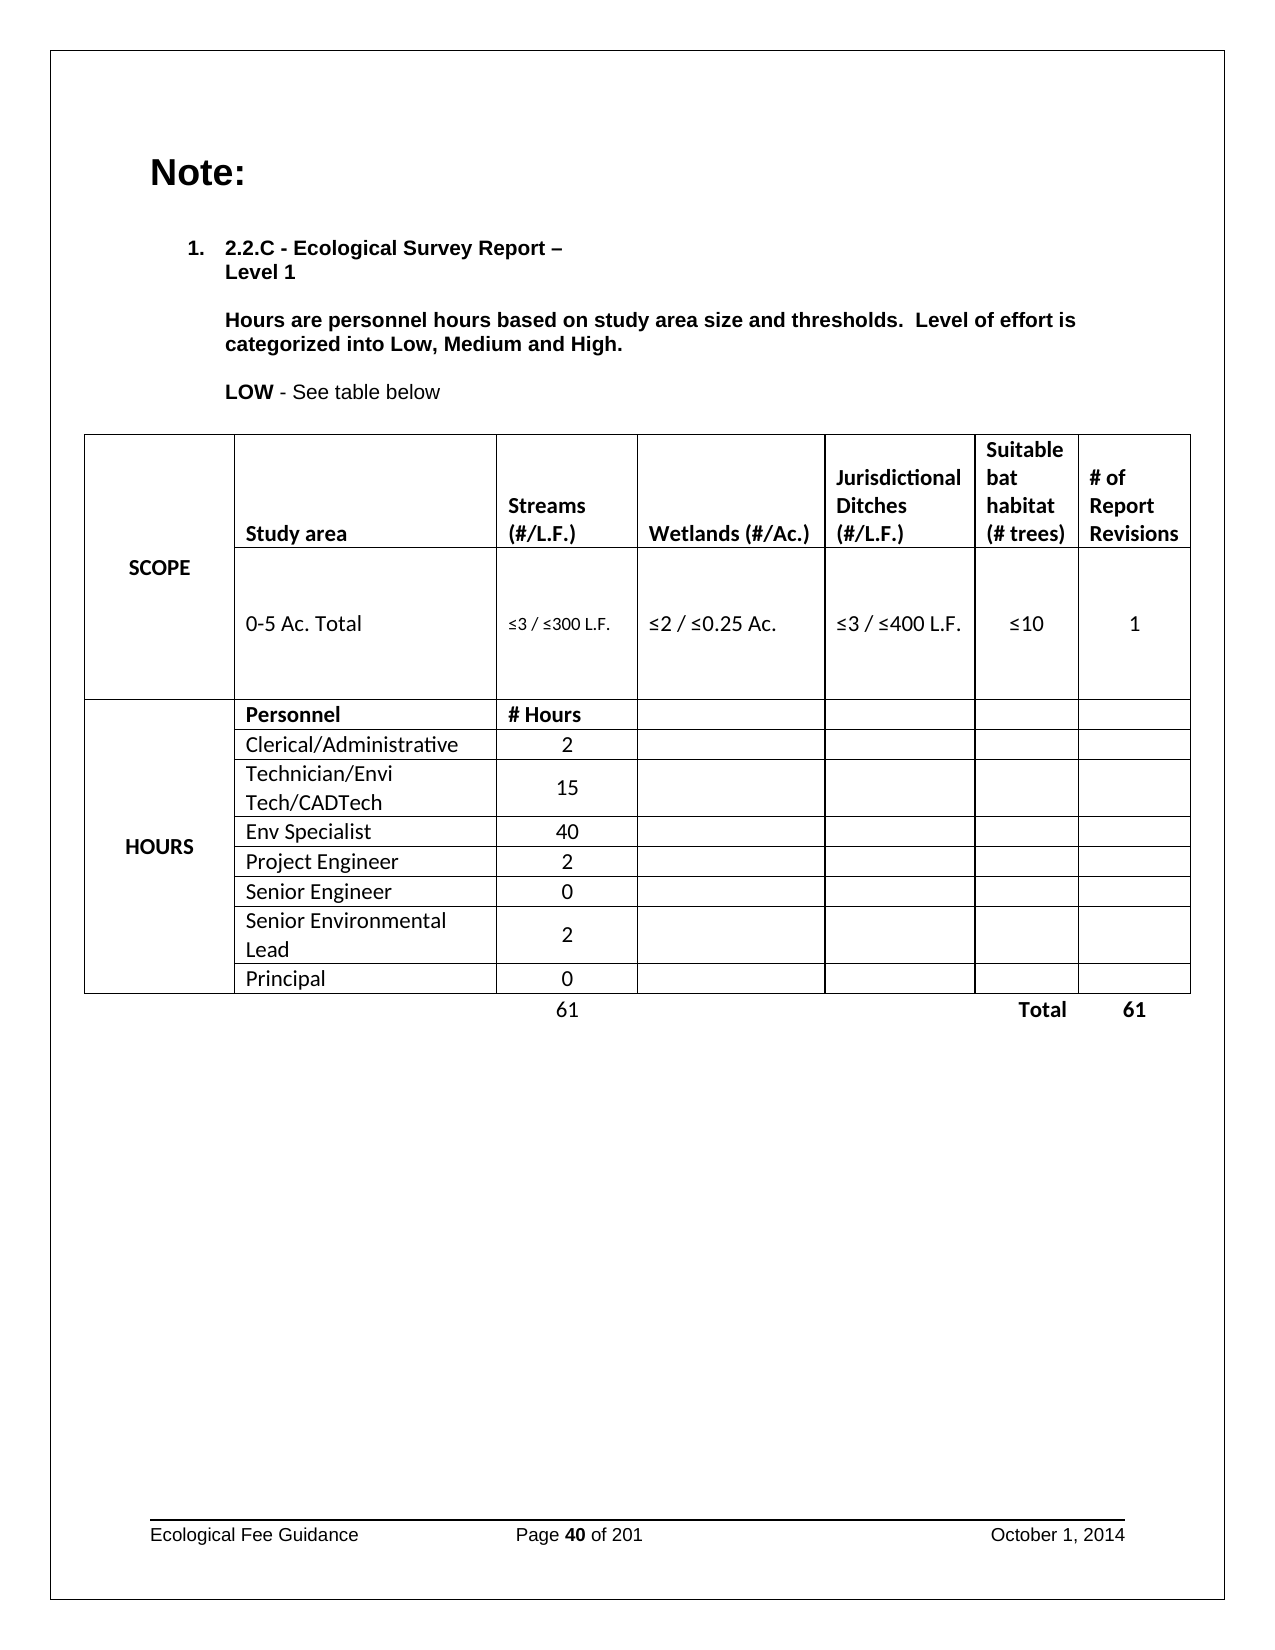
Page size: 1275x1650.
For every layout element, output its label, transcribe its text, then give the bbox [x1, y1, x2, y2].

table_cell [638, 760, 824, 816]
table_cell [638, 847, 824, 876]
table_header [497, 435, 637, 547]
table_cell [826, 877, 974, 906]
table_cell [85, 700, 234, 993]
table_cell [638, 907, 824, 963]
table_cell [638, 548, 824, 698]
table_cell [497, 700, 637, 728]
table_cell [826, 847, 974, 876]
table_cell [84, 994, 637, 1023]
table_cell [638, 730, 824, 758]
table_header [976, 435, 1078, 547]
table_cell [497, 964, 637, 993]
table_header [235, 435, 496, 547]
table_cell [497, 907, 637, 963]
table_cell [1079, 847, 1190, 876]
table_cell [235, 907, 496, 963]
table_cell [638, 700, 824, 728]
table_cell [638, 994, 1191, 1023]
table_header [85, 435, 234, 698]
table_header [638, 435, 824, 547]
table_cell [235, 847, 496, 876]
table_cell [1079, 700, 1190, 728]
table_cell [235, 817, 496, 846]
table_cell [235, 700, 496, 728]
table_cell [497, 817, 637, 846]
text LOW - See table below [225, 380, 1125, 404]
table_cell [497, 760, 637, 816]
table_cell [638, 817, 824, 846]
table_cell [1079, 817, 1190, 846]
list 2.2.C - Ecological Survey Report – [187, 236, 1125, 260]
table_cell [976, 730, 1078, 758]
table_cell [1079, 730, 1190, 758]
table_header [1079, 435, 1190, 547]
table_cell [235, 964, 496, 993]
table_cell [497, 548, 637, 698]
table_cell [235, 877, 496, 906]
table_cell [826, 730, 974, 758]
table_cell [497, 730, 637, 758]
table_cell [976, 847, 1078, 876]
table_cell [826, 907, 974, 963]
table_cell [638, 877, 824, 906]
text Hours are personnel hours based on study area size and thresholds. Level of effort is categorized into Low, Medium and High. [225, 308, 1125, 356]
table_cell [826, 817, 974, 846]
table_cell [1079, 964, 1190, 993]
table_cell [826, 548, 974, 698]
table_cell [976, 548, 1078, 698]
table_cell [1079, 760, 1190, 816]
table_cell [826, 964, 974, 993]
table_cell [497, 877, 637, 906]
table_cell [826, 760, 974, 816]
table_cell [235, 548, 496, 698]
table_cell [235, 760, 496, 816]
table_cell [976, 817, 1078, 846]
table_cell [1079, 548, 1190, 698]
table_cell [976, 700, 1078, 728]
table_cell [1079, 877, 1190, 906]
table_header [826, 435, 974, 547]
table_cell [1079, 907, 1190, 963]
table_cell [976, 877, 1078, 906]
text Level 1 [225, 260, 1125, 284]
text Note: [150, 150, 1125, 193]
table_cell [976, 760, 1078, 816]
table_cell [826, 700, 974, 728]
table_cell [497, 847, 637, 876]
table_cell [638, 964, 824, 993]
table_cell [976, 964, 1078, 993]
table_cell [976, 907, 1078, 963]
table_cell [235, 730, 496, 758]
